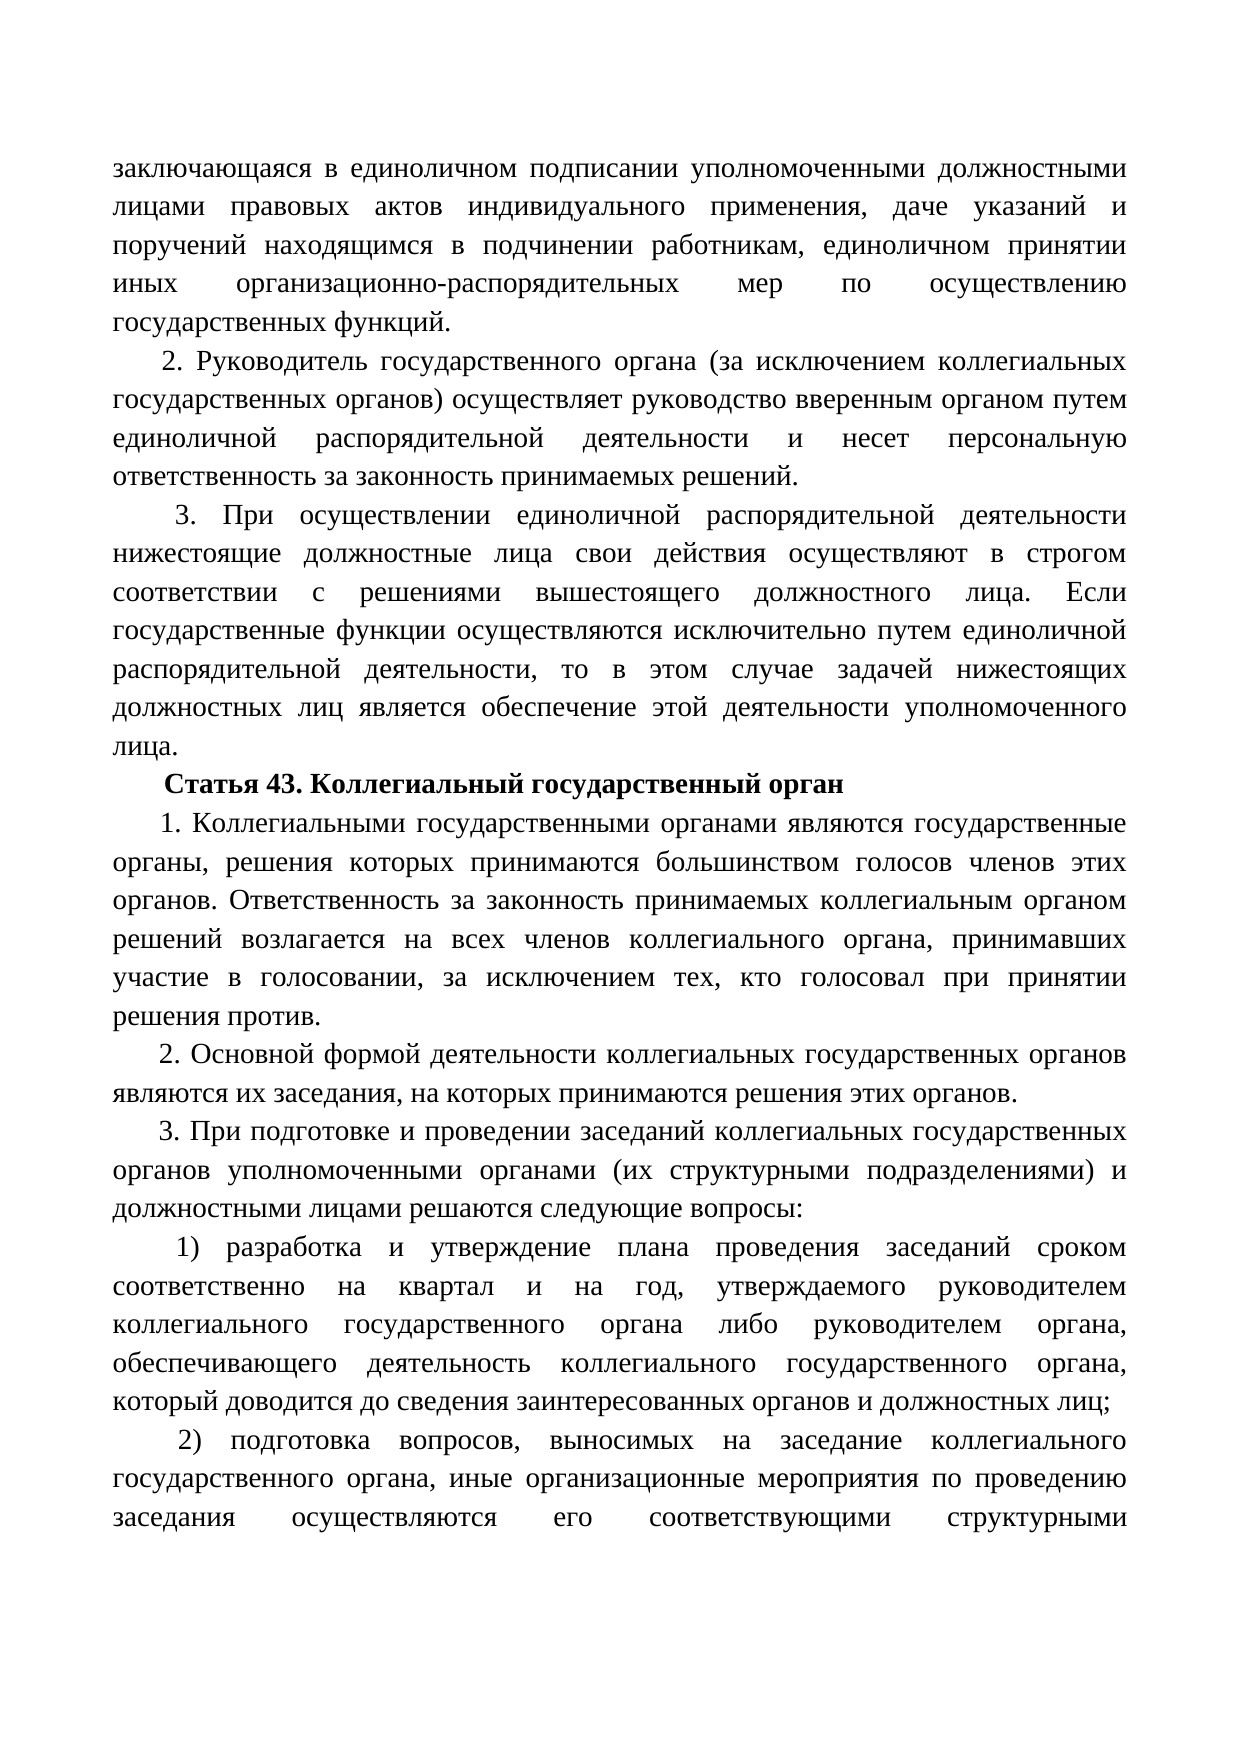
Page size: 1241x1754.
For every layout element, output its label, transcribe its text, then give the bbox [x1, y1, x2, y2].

text 3. При подготовке и проведении заседаний коллегиальных государственных органов уполномоченными органами (их структурными подразделениями) и должностными лицами решаются следующие вопросы: [112, 1113, 1128, 1224]
text 2. Основной формой деятельности коллегиальных государственных органов являются их заседания, на которых принимаются решения этих органов. [112, 1036, 1128, 1108]
text 2. Руководитель государственного органа (за исключением коллегиальных государственных органов) осуществляет руководство вверенным органом путем единоличной распорядительной деятельности и несет персональную ответственность за законность принимаемых решений. [112, 343, 1128, 492]
text 1) разработка и утверждение плана проведения заседаний сроком соответственно на квартал и на год, утверждаемого руководителем коллегиального государственного органа либо руководителем органа, обеспечивающего деятельность коллегиального государственного органа, который доводится до сведения заинтересованных органов и должностных лиц; [112, 1229, 1128, 1417]
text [112, 150, 1128, 338]
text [112, 1422, 1128, 1532]
text 1. Коллегиальными государственными органами являются государственные органы, решения которых принимаются большинством голосов членов этих органов. Ответственность за законность принимаемых коллегиальным органом решений возлагается на всех членов коллегиального органа, принимавших участие в голосовании, за исключением тех, кто голосовал при принятии решения против. [112, 805, 1128, 1031]
text 3. При осуществлении единоличной распорядительной деятельности нижестоящие должностные лица свои действия осуществляют в строгом соответствии с решениями вышестоящего должностного лица. Если государственные функции осуществляются исключительно путем единоличной распорядительной деятельности, то в этом случае задачей нижестоящих должностных лиц является обеспечение этой деятельности уполномоченного лица. [112, 497, 1128, 762]
text Статья 43. Коллегиальный государственный орган [112, 767, 1128, 800]
